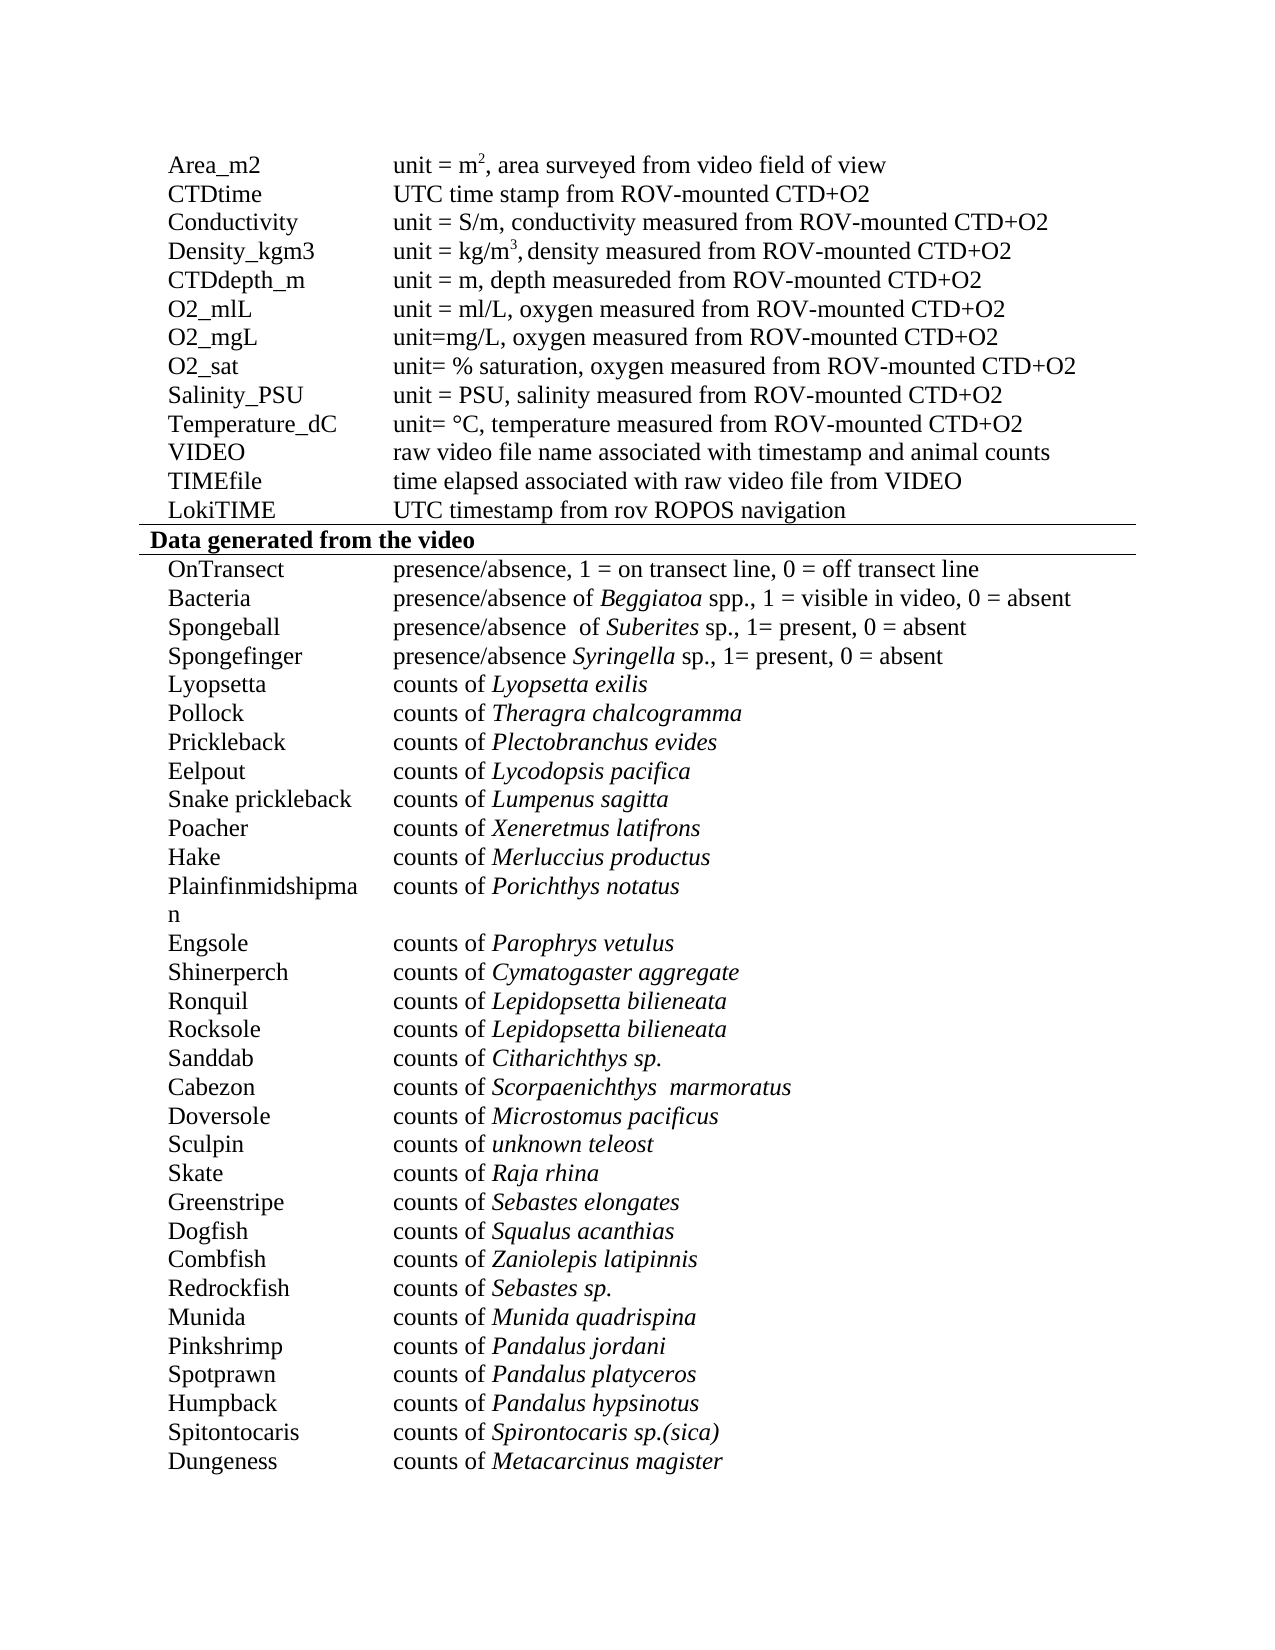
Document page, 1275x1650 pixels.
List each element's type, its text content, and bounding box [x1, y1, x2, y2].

table_cell counts of Plectobranchus evides [382, 727, 1136, 756]
table_cell counts of Zaniolepis latipinnis [382, 1245, 1136, 1273]
table_cell Greenstripe [139, 1187, 382, 1216]
table_cell Spongefinger [139, 641, 382, 669]
table_cell counts of Squalus acanthias [382, 1216, 1136, 1244]
table_cell TIMEfile [139, 466, 382, 495]
table_cell UTC timestamp from rov ROPOS navigation [382, 495, 1136, 524]
table_cell unit = m, depth measureded from ROV-mounted CTD+O2 [382, 265, 1136, 294]
table_cell unit= °C, temperature measured from ROV-mounted CTD+O2 [382, 409, 1136, 437]
table_cell counts of Pandalus hypsinotus [382, 1388, 1136, 1417]
table_cell O2_mgL [139, 323, 382, 351]
table_cell time elapsed associated with raw video file from VIDEO [382, 466, 1136, 495]
table_cell counts of Scorpaenichthys marmoratus [382, 1072, 1136, 1101]
table_cell Data generated from the video [139, 525, 1136, 553]
table_cell Shinerperch [139, 957, 382, 986]
table_cell Temperature_dC [139, 409, 382, 437]
table_cell Skate [139, 1158, 382, 1187]
table_cell Sanddab [139, 1043, 382, 1072]
table_cell Sculpin [139, 1130, 382, 1158]
table_cell Density_kgm3 [139, 236, 382, 265]
table_cell counts of Lycodopsis pacifica [382, 756, 1136, 784]
table_cell Spitontocaris [139, 1417, 382, 1446]
table_cell counts of Metacarcinus magister [382, 1446, 1136, 1474]
table_cell unit= % saturation, oxygen measured from ROV-mounted CTD+O2 [382, 351, 1136, 380]
table_cell counts of Munida quadrispina [382, 1302, 1136, 1331]
table_cell Spotprawn [139, 1360, 382, 1388]
table_cell presence/absence of Beggiatoa spp., 1 = visible in video, 0 = absent [382, 583, 1136, 612]
table_cell counts of Sebastes sp. [382, 1273, 1136, 1302]
table_cell Rocksole [139, 1015, 382, 1043]
table_cell counts of Theragra chalcogramma [382, 698, 1136, 727]
table_cell unit = m2, area surveyed from video field of view [382, 150, 1136, 179]
table_cell Prickleback [139, 727, 382, 756]
table_cell counts of Citharichthys sp. [382, 1043, 1136, 1072]
table_cell counts of Raja rhina [382, 1158, 1136, 1187]
table_cell Hake [139, 842, 382, 871]
table_cell Conductivity [139, 208, 382, 236]
table_cell UTC time stamp from ROV-mounted CTD+O2 [382, 179, 1136, 207]
table_cell Dungeness [139, 1446, 382, 1474]
table_cell Doversole [139, 1101, 382, 1129]
table_cell O2_mlL [139, 294, 382, 322]
table_cell presence/absence, 1 = on transect line, 0 = off transect line [382, 555, 1136, 583]
table_cell Humpback [139, 1388, 382, 1417]
table_cell Redrockfish [139, 1273, 382, 1302]
table_cell Dogfish [139, 1216, 382, 1244]
table_cell counts of Spirontocaris sp.(sica) [382, 1417, 1136, 1446]
table_cell counts of Lumpenus sagitta [382, 785, 1136, 813]
table_cell raw video file name associated with timestamp and animal counts [382, 438, 1136, 466]
table_cell presence/absence of Suberites sp., 1= present, 0 = absent [382, 612, 1136, 641]
table_cell counts of Porichthys notatus [382, 871, 1136, 928]
table_cell Area_m2 [139, 150, 382, 179]
table_cell Combfish [139, 1245, 382, 1273]
table_cell OnTransect [139, 555, 382, 583]
table_cell counts of Pandalus jordani [382, 1331, 1136, 1359]
table_cell Bacteria [139, 583, 382, 612]
table_cell CTDdepth_m [139, 265, 382, 294]
table_cell counts of Parophrys vetulus [382, 928, 1136, 957]
table_cell counts of unknown teleost [382, 1130, 1136, 1158]
table_cell CTDtime [139, 179, 382, 207]
table_cell Cabezon [139, 1072, 382, 1101]
table_cell counts of Microstomus pacificus [382, 1101, 1136, 1129]
table_cell Snake prickleback [139, 785, 382, 813]
table_cell Engsole [139, 928, 382, 957]
table_cell unit = ml/L, oxygen measured from ROV-mounted CTD+O2 [382, 294, 1136, 322]
table_cell Plainfinmidshipman [139, 871, 382, 928]
table_cell Pinkshrimp [139, 1331, 382, 1359]
table_cell counts of Cymatogaster aggregate [382, 957, 1136, 986]
table_cell counts of Lyopsetta exilis [382, 670, 1136, 698]
table_cell counts of Xeneretmus latifrons [382, 813, 1136, 842]
table_cell counts of Pandalus platyceros [382, 1360, 1136, 1388]
table_cell unit = PSU, salinity measured from ROV-mounted CTD+O2 [382, 380, 1136, 409]
table_cell Lyopsetta [139, 670, 382, 698]
table_cell Spongeball [139, 612, 382, 641]
table_cell Ronquil [139, 986, 382, 1014]
table_cell Poacher [139, 813, 382, 842]
table_cell Pollock [139, 698, 382, 727]
table_cell Munida [139, 1302, 382, 1331]
table_cell LokiTIME [139, 495, 382, 524]
table_cell counts of Lepidopsetta bilieneata [382, 986, 1136, 1014]
table_cell counts of Lepidopsetta bilieneata [382, 1015, 1136, 1043]
table_cell unit = S/m, conductivity measured from ROV-mounted CTD+O2 [382, 208, 1136, 236]
table_cell presence/absence Syringella sp., 1= present, 0 = absent [382, 641, 1136, 669]
table_cell O2_sat [139, 351, 382, 380]
table_cell unit=mg/L, oxygen measured from ROV-mounted CTD+O2 [382, 323, 1136, 351]
table_cell unit = kg/m3, density measured from ROV-mounted CTD+O2 [382, 236, 1136, 265]
table_cell Eelpout [139, 756, 382, 784]
table_cell VIDEO [139, 438, 382, 466]
table_cell counts of Sebastes elongates [382, 1187, 1136, 1216]
table_cell Salinity_PSU [139, 380, 382, 409]
table_cell counts of Merluccius productus [382, 842, 1136, 871]
